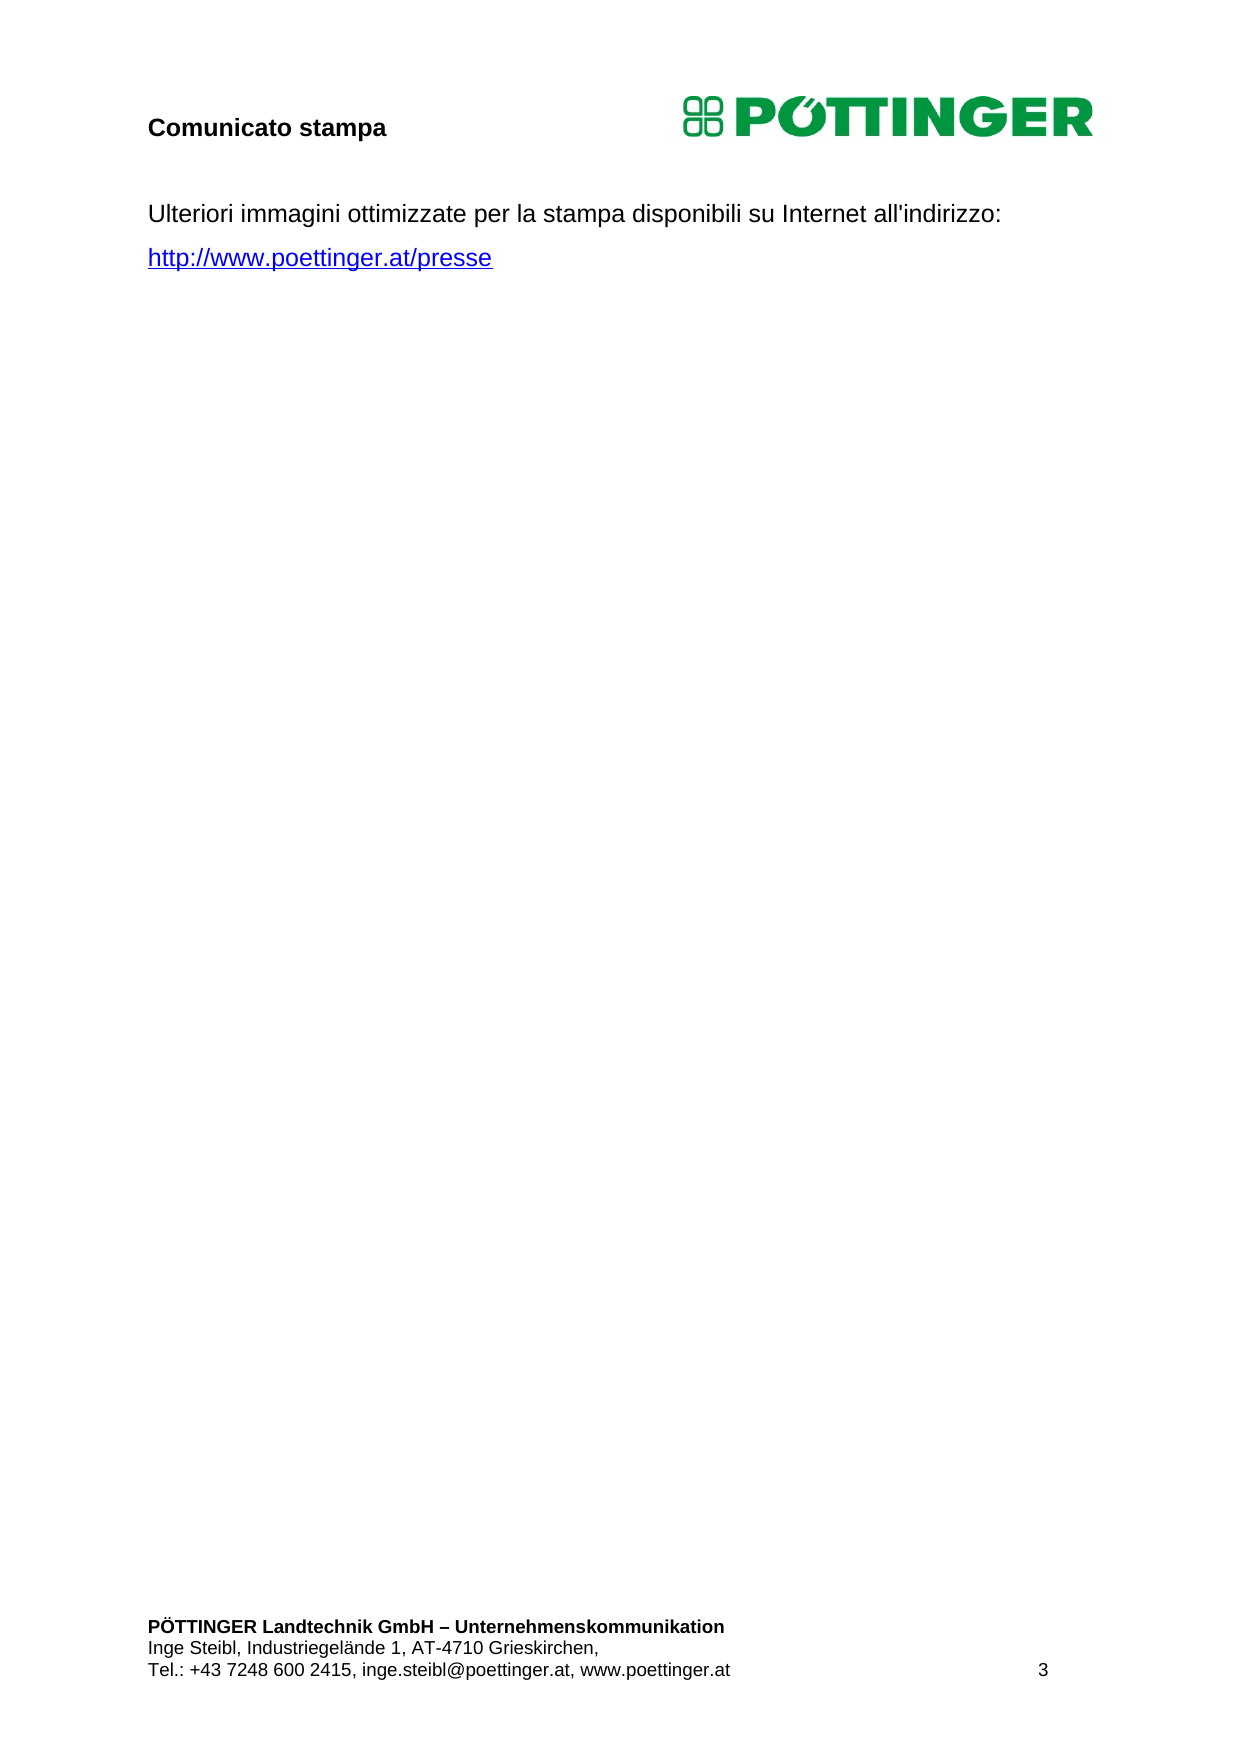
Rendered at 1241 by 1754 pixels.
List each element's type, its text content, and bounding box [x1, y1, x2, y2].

picture [683, 96, 1093, 137]
text Ulteriori immagini ottimizzate per la stampa disponibili su Internet all'indirizzo: http://www.poettinger.at/presse [148, 199, 1093, 271]
